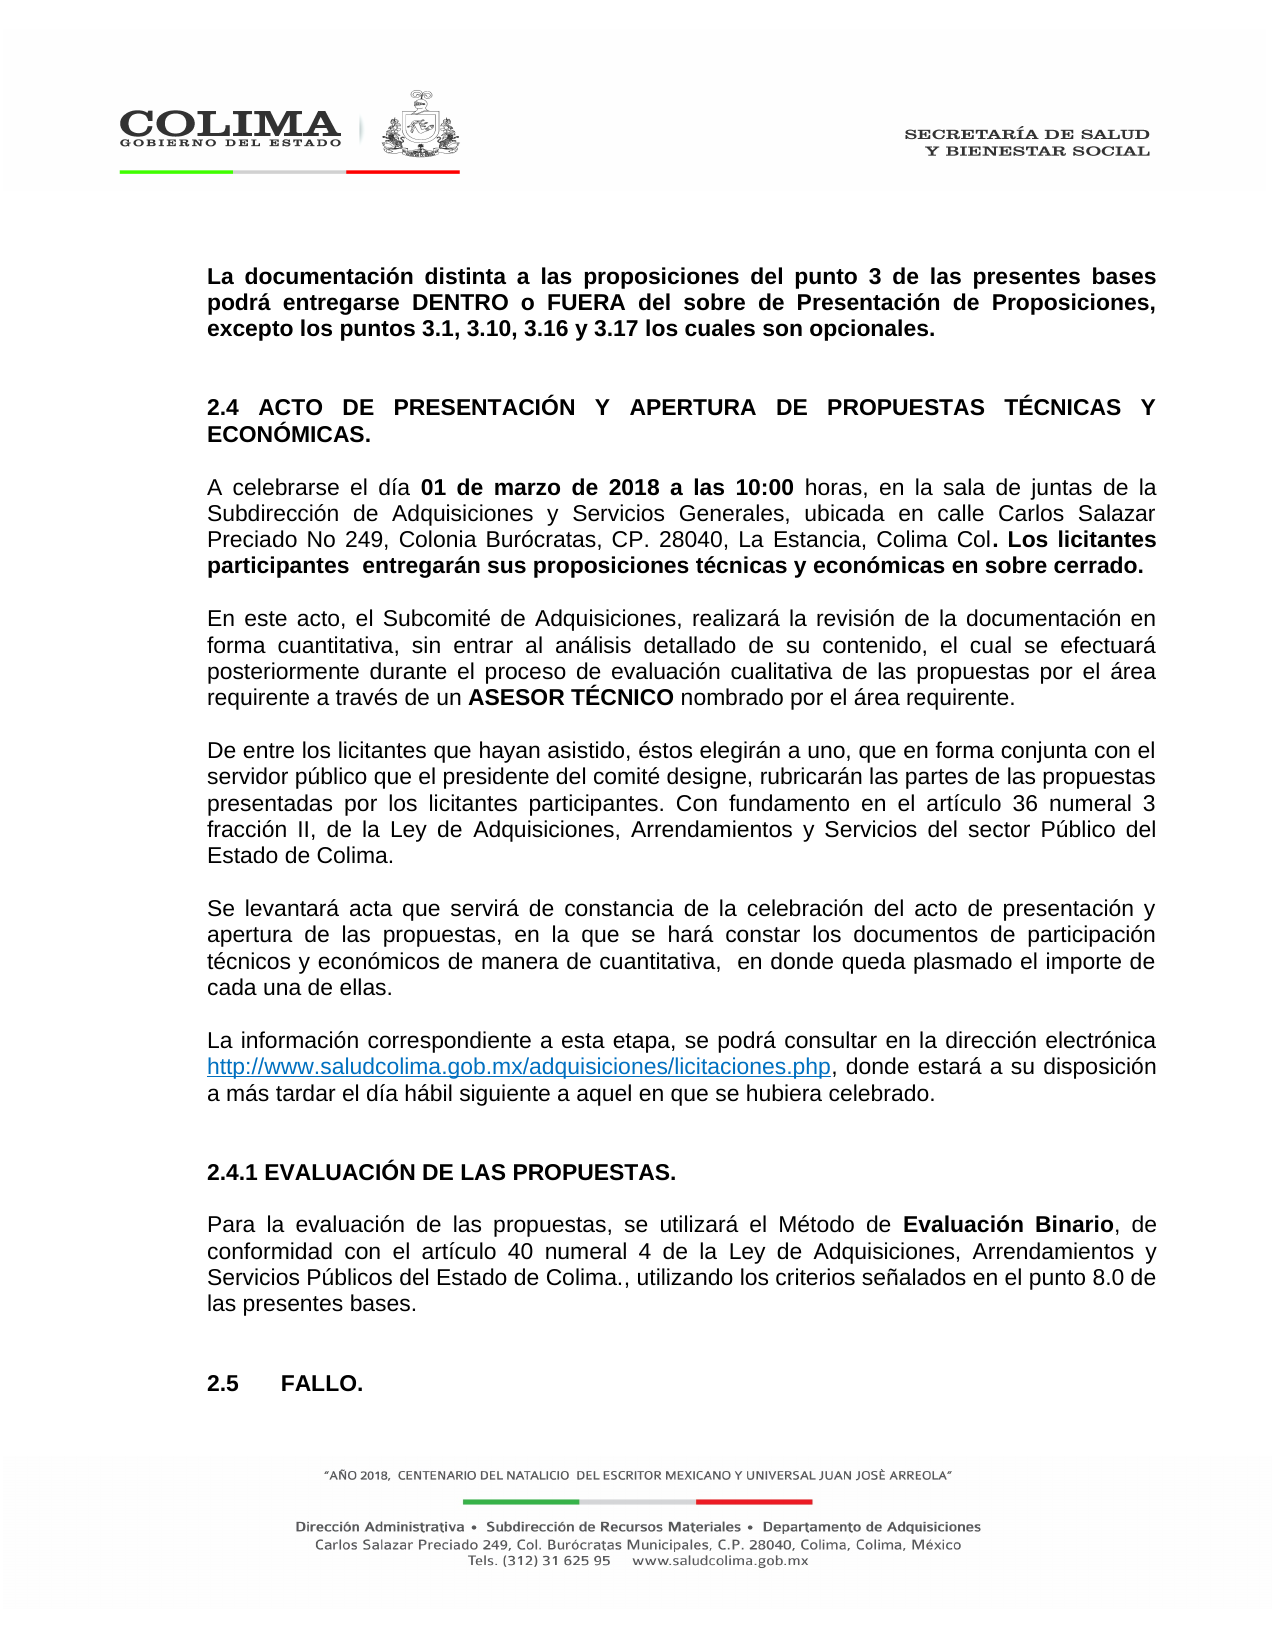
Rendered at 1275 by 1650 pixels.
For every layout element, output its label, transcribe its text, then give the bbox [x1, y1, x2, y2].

text La información correspondiente a esta etapa, se podrá consultar en la dirección electrónica http://www.saludcolima.gob.mx/adquisiciones/licitaciones.php, donde estará a su disposición a más tardar el día hábil siguiente a aquel en que se hubiera celebrado. [207, 1027, 1157, 1106]
text 2.5 FALLO. [207, 1369, 1157, 1396]
text 2.4.1 EVALUACIÓN DE LAS PROPUESTAS. [207, 1159, 1157, 1185]
text La documentación distinta a las proposiciones del punto 3 de las presentes bases podrá entregarse DENTRO o FUERA del sobre de Presentación de Proposiciones, excepto los puntos 3.1, 3.10, 3.16 y 3.17 los cuales son opcionales. [207, 263, 1157, 342]
picture [3, 29, 1267, 191]
text De entre los licitantes que hayan asistido, éstos elegirán a uno, que en forma conjunta con el servidor público que el presidente del comité designe, rubricarán las partes de las propuestas presentadas por los licitantes participantes. Con fundamento en el artículo 36 numeral 3 fracción II, de la Ley de Adquisiciones, Arrendamientos y Servicios del sector Público del Estado de Colima. [207, 737, 1157, 869]
text En este acto, el Subcomité de Adquisiciones, realizará la revisión de la documentación en forma cuantitativa, sin entrar al análisis detallado de su contenido, el cual se efectuará posteriormente durante el proceso de evaluación cualitativa de las propuestas por el área requirente a través de un ASESOR TÉCNICO nombrado por el área requirente. [207, 605, 1157, 711]
text A celebrarse el día 01 de marzo de 2018 a las 10:00 horas, en la sala de juntas de la Subdirección de Adquisiciones y Servicios Generales, ubicada en calle Carlos Salazar Preciado No 249, Colonia Burócratas, CP. 28040, La Estancia, Colima Col. Los licitantes participantes entregarán sus proposiciones técnicas y económicas en sobre cerrado. [207, 473, 1157, 579]
text Se levantará acta que servirá de constancia de la celebración del acto de presentación y apertura de las propuestas, en la que se hará constar los documentos de participación técnicos y económicos de manera de cuantitativa, en donde queda plasmado el importe de cada una de ellas. [207, 895, 1157, 1001]
text 2.4 ACTO DE PRESENTACIÓN Y APERTURA DE PROPUESTAS TÉCNICAS Y ECONÓMICAS. [207, 394, 1157, 447]
text Para la evaluación de las propuestas, se utilizará el Método de Evaluación Binario, de conformidad con el artículo 40 numeral 4 de la Ley de Adquisiciones, Arrendamientos y Servicios Públicos del Estado de Colima., utilizando los criterios señalados en el punto 8.0 de las presentes bases. [207, 1211, 1157, 1317]
picture [3, 1456, 1272, 1609]
